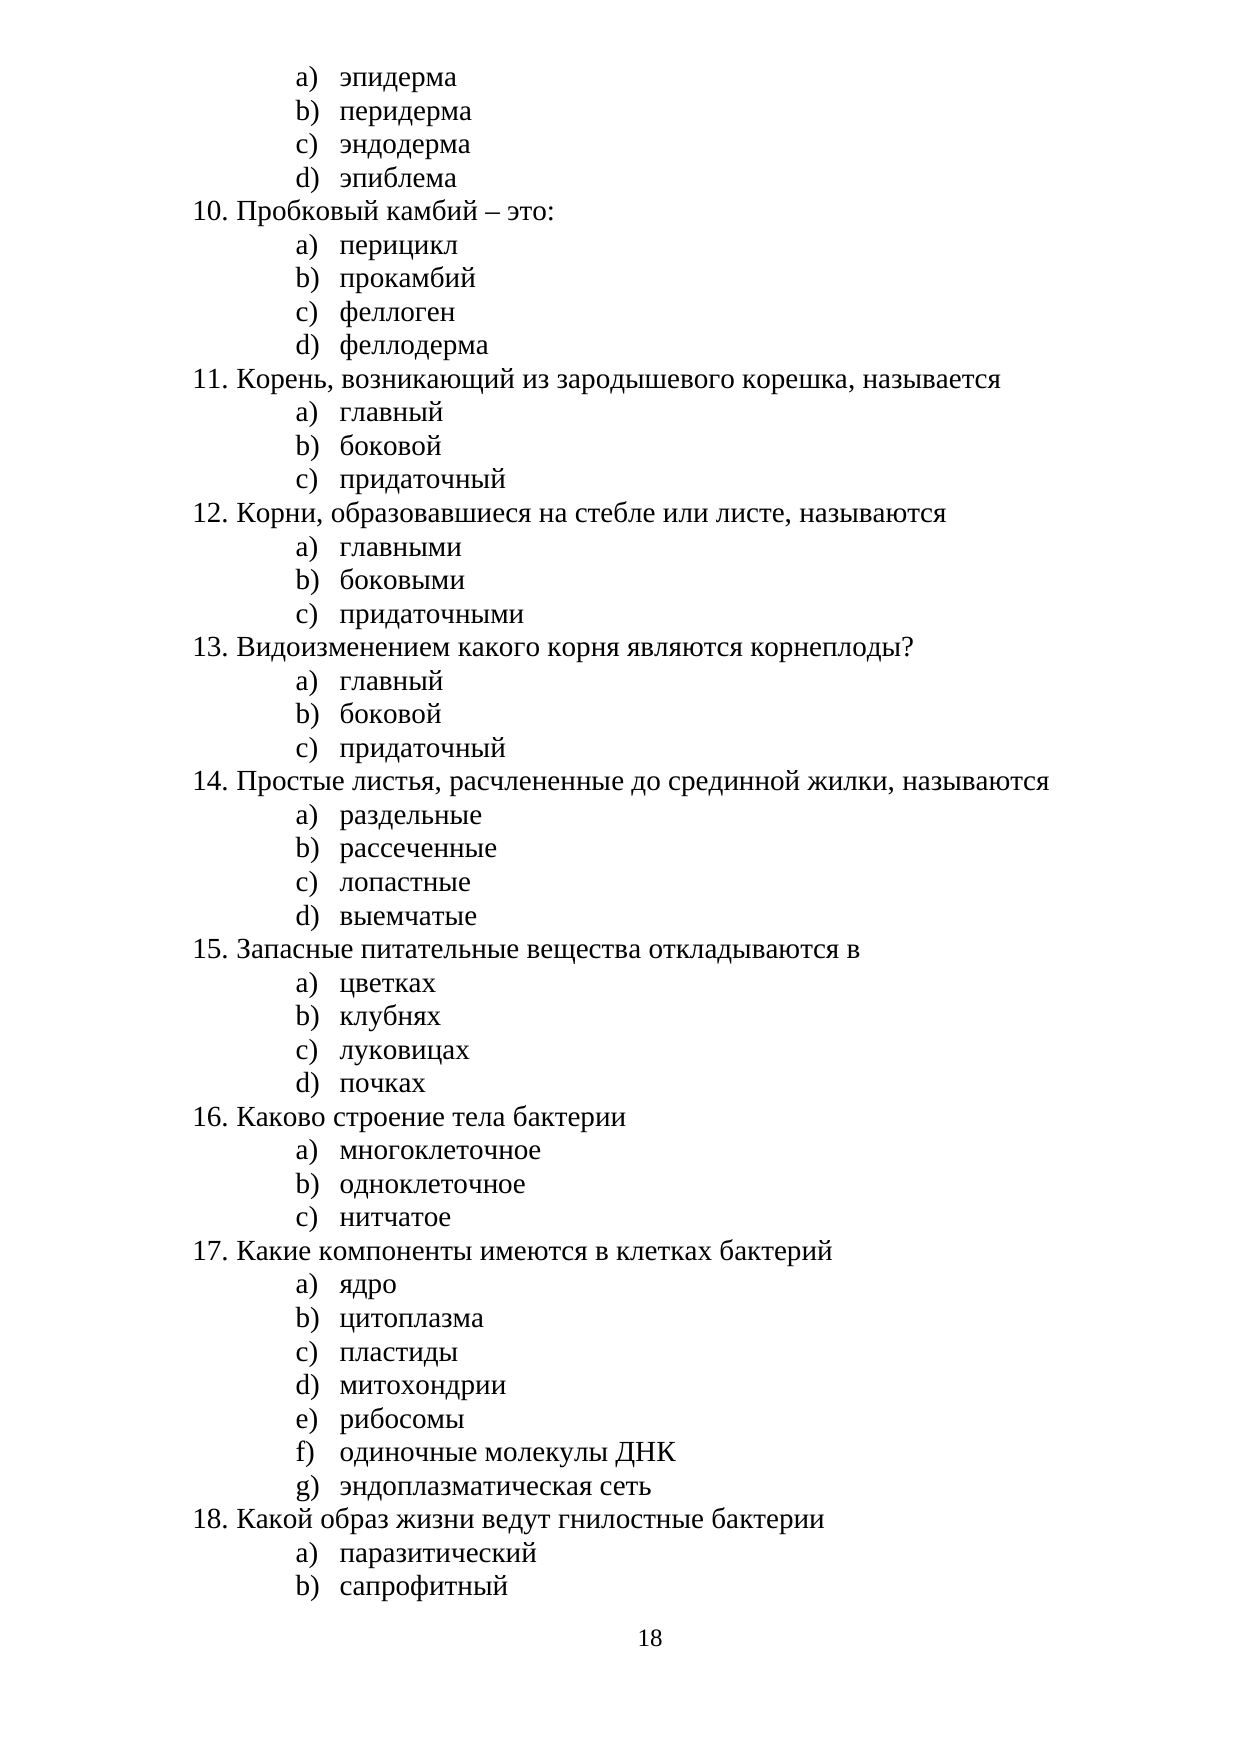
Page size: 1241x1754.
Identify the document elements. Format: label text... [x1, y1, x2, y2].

list луковицах [295, 1032, 1181, 1065]
list Корень, возникающий из зародышевого корешка, называется [118, 361, 1181, 394]
list боковой [295, 428, 1181, 462]
list нитчатое [295, 1199, 1181, 1233]
list главными [295, 529, 1181, 562]
list Видоизменением какого корня являются корнеплоды? [118, 629, 1181, 663]
list раздельные [295, 797, 1181, 831]
list феллодерма [295, 327, 1181, 361]
list Какой образ жизни ведут гнилостные бактерии [118, 1501, 1181, 1535]
list боковыми [295, 562, 1181, 596]
list ядро [295, 1267, 1181, 1300]
list перидерма [295, 93, 1181, 126]
list цитоплазма [295, 1300, 1181, 1334]
list почках [295, 1065, 1181, 1099]
list паразитический [295, 1535, 1181, 1568]
list выемчатые [295, 898, 1181, 931]
list придаточный [295, 462, 1181, 495]
list боковой [295, 696, 1181, 730]
list феллоген [295, 294, 1181, 327]
list Корни, образовавшиеся на стебле или листе, называются [118, 495, 1181, 529]
list Запасные питательные вещества откладываются в [118, 931, 1181, 965]
list рассеченные [295, 831, 1181, 864]
list эндодерма [295, 126, 1181, 160]
list митохондрии [295, 1367, 1181, 1401]
list эпиблема [295, 160, 1181, 193]
list Каково строение тела бактерии [118, 1099, 1181, 1132]
list придаточный [295, 730, 1181, 763]
list придаточными [295, 596, 1181, 629]
list Простые листья, расчлененные до срединной жилки, называются [118, 763, 1181, 797]
list цветках [295, 965, 1181, 998]
list одиночные молекулы ДНК [295, 1434, 1181, 1468]
list рибосомы [295, 1401, 1181, 1434]
list Пробковый камбий – это: [118, 193, 1181, 227]
list сапрофитный [295, 1568, 1181, 1602]
list лопастные [295, 864, 1181, 898]
list пластиды [295, 1334, 1181, 1367]
list многоклеточное [295, 1132, 1181, 1166]
list главный [295, 663, 1181, 696]
list Какие компоненты имеются в клетках бактерий [118, 1233, 1181, 1267]
list главный [295, 394, 1181, 428]
list клубнях [295, 998, 1181, 1032]
list эпидерма [295, 59, 1181, 93]
list эндоплазматическая сеть [295, 1468, 1181, 1501]
list прокамбий [295, 260, 1181, 294]
list одноклеточное [295, 1166, 1181, 1199]
list перицикл [295, 227, 1181, 260]
